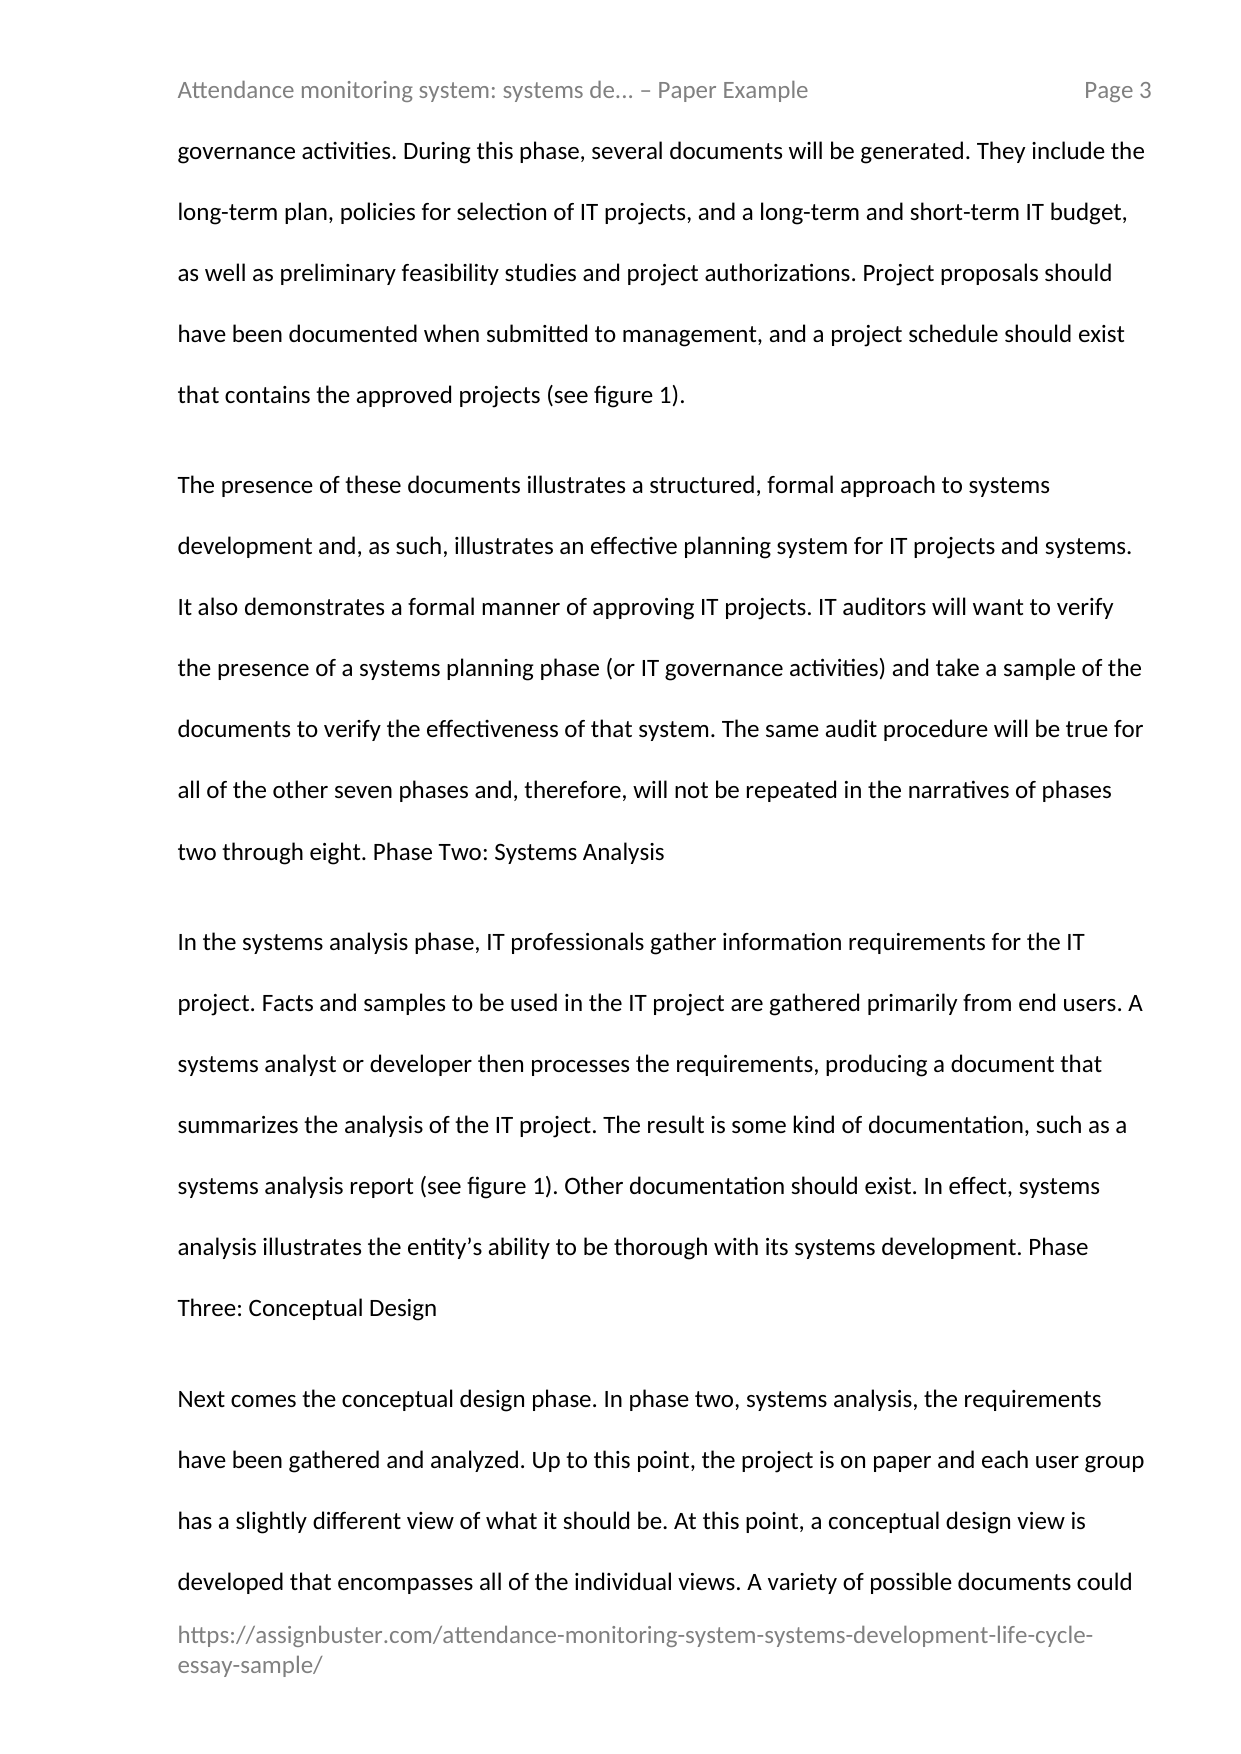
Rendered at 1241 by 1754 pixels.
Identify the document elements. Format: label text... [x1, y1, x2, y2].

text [177, 1383, 1152, 1597]
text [177, 135, 1152, 409]
text In the systems analysis phase, IT professionals gather information requirements for the IT project. Facts and samples to be used in the IT project are gathered primarily from end users. A systems analyst or developer then processes the requirements, producing a document that summarizes the analysis of the IT project. The result is some kind of documentation, such as a systems analysis report (see figure 1). Other documentation should exist. In effect, systems analysis illustrates the entity’s ability to be thorough with its systems development. Phase Three: Conceptual Design [177, 926, 1152, 1323]
text The presence of these documents illustrates a structured, formal approach to systems development and, as such, illustrates an effective planning system for IT projects and systems. It also demonstrates a formal manner of approving IT projects. IT auditors will want to verify the presence of a systems planning phase (or IT governance activities) and take a sample of the documents to verify the effectiveness of that system. The same audit procedure will be true for all of the other seven phases and, therefore, will not be repeated in the narratives of phases two through eight. Phase Two: Systems Analysis [177, 469, 1152, 866]
